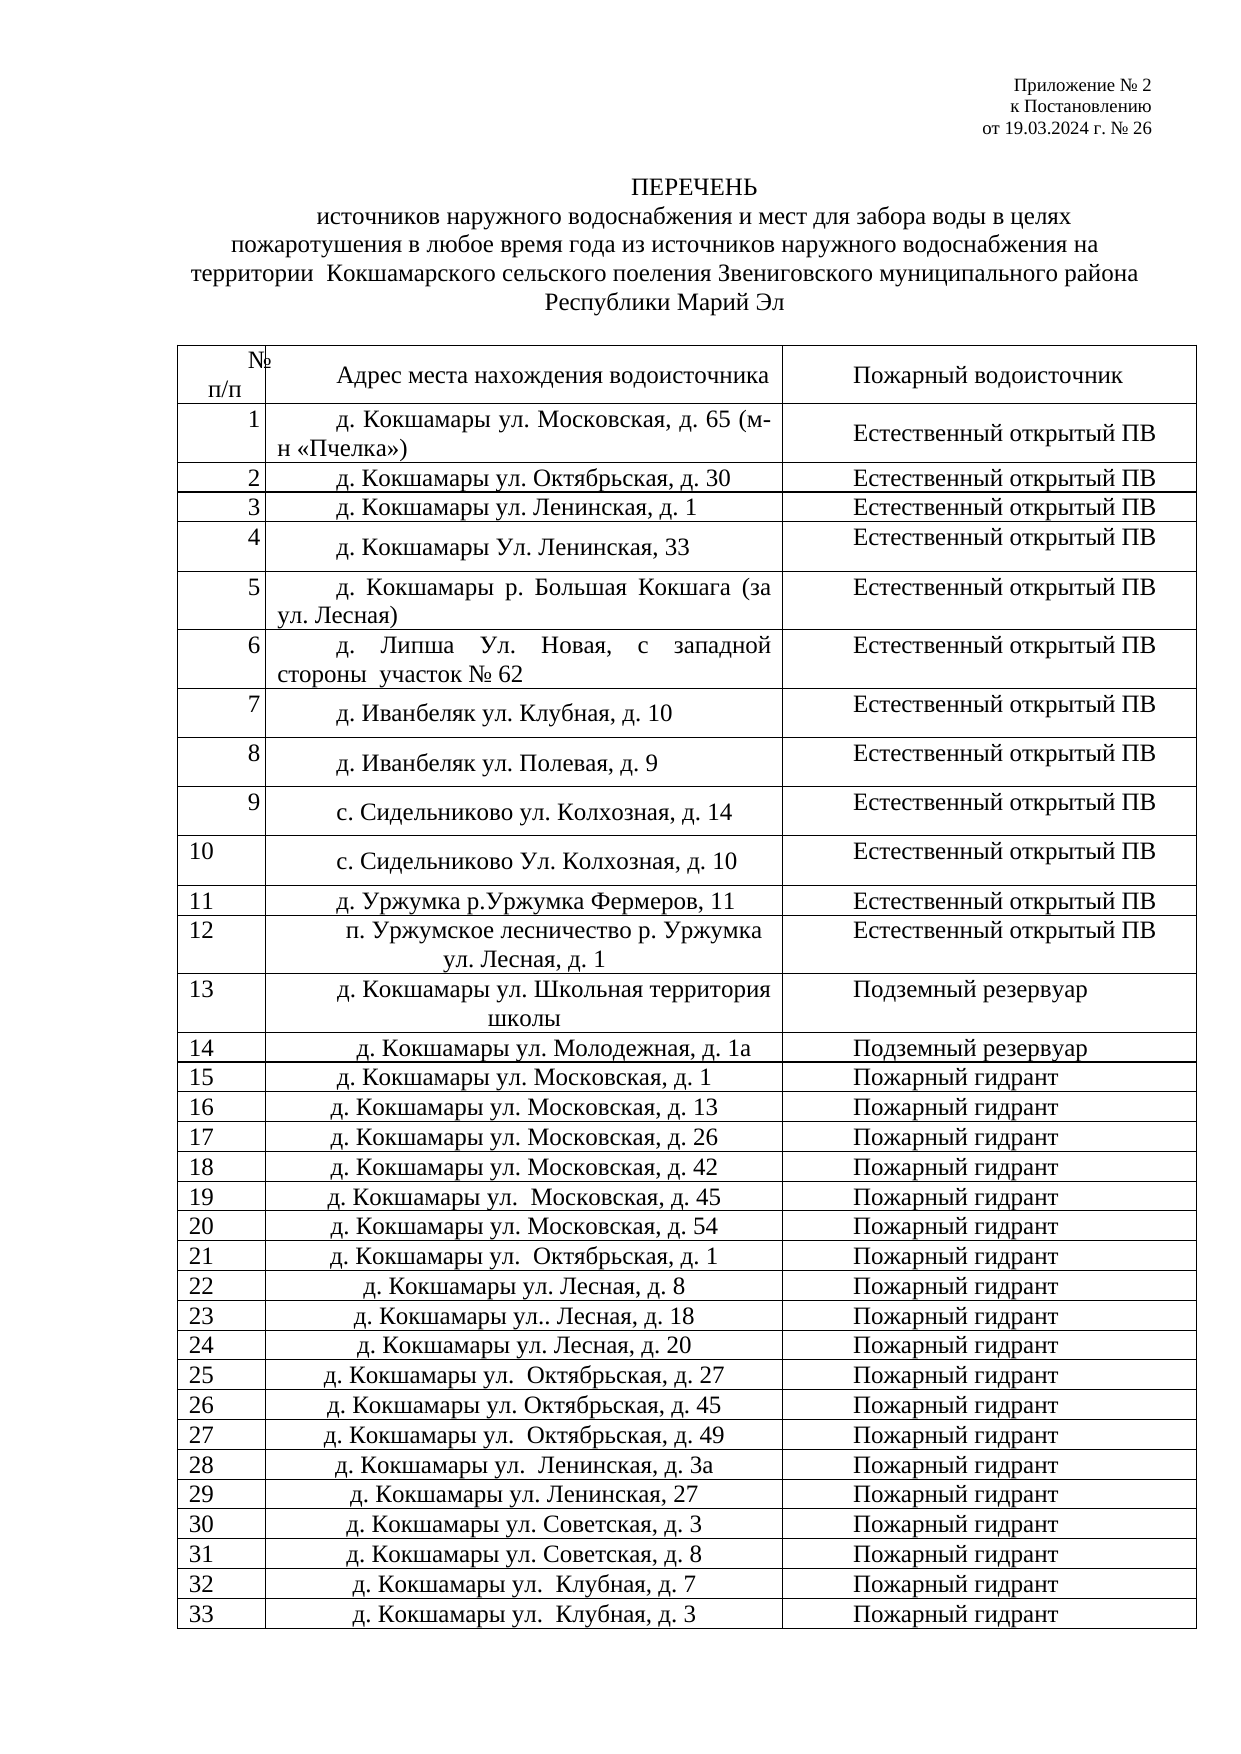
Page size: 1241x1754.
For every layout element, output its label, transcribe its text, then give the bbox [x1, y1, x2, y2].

table_cell д. Кокшамары ул. Советская, д. 3 [266, 1509, 782, 1538]
table_cell Пожарный гидрант [783, 1539, 1196, 1568]
table_cell д. Кокшамары ул. Московская, д. 26 [266, 1122, 782, 1151]
table_cell Пожарный гидрант [783, 1182, 1196, 1210]
table_cell Естественный открытый ПВ [783, 463, 1196, 491]
table_cell д. Кокшамары ул. Октябрьская, д. 27 [266, 1360, 782, 1389]
table_cell 19 [178, 1182, 265, 1210]
table_header № п/п [178, 346, 265, 403]
table_cell Пожарный гидрант [783, 1092, 1196, 1121]
table_cell д. Кокшамары ул. Московская, д. 13 [266, 1092, 782, 1121]
text ПЕРЕЧЕНЬ [177, 172, 1152, 201]
table_cell Пожарный гидрант [783, 1420, 1196, 1449]
table_cell Пожарный гидрант [783, 1063, 1196, 1091]
table_cell Естественный открытый ПВ [783, 689, 1196, 737]
table_cell 27 [178, 1420, 265, 1449]
table_cell д. Кокшамары ул. Лесная, д. 20 [266, 1331, 782, 1359]
text источников наружного водоснабжения и мест для забора воды в целях пожаротушения в любое время года из источников наружного водоснабжения на территории Кокшамарского сельского поеления Звениговского муниципального района Республики Марий Эл [177, 201, 1152, 316]
table_cell 22 [178, 1271, 265, 1300]
table_cell Пожарный гидрант [783, 1301, 1196, 1329]
table_cell д. Кокшамары ул. Московская, д. 45 [266, 1182, 782, 1210]
table_cell Естественный открытый ПВ [783, 836, 1196, 885]
table_cell Пожарный гидрант [783, 1331, 1196, 1359]
table_cell д. Кокшамары р. Большая Кокшага (за ул. Лесная) [266, 572, 782, 629]
table_cell д. Кокшамары ул. Ленинская, д. 1 [266, 493, 782, 521]
table_cell Пожарный гидрант [783, 1152, 1196, 1181]
text к Постановлению [177, 95, 1152, 117]
table_cell 25 [178, 1360, 265, 1389]
table_cell 30 [178, 1509, 265, 1538]
table_cell Пожарный гидрант [783, 1569, 1196, 1598]
table_cell Пожарный гидрант [783, 1360, 1196, 1389]
table_cell Пожарный гидрант [783, 1390, 1196, 1419]
table_cell д. Кокшамары ул. Московская, д. 1 [266, 1063, 782, 1091]
table_cell д. Кокшамары ул. Клубная, д. 7 [266, 1569, 782, 1598]
table_cell д. Кокшамары ул. Советская, д. 8 [266, 1539, 782, 1568]
table_cell 9 [178, 787, 265, 835]
table_cell 5 [178, 572, 265, 629]
table_cell 8 [178, 738, 265, 786]
table_cell 21 [178, 1241, 265, 1270]
table_cell Естественный открытый ПВ [783, 522, 1196, 571]
table_cell 18 [178, 1152, 265, 1181]
table_cell 29 [178, 1480, 265, 1508]
table_cell д. Кокшамары ул. Московская, д. 42 [266, 1152, 782, 1181]
table_cell Пожарный гидрант [783, 1450, 1196, 1478]
table_cell Пожарный гидрант [783, 1509, 1196, 1538]
table_cell 13 [178, 974, 265, 1032]
table_cell Естественный открытый ПВ [783, 787, 1196, 835]
table_cell д. Кокшамары ул. Лесная, д. 8 [266, 1271, 782, 1300]
table_cell п. Уржумское лесничество р. Уржумка ул. Лесная, д. 1 [266, 916, 782, 973]
table_cell д. Уржумка р.Уржумка Фермеров, 11 [266, 886, 782, 914]
table_cell 16 [178, 1092, 265, 1121]
table_cell д. Кокшамары ул. Ленинская, 27 [266, 1480, 782, 1508]
table_cell д. Кокшамары ул.. Лесная, д. 18 [266, 1301, 782, 1329]
table_cell 31 [178, 1539, 265, 1568]
table_cell д. Иванбеляк ул. Клубная, д. 10 [266, 689, 782, 737]
table_cell Пожарный гидрант [783, 1599, 1196, 1627]
table_cell 24 [178, 1331, 265, 1359]
table_cell с. Сидельниково Ул. Колхозная, д. 10 [266, 836, 782, 885]
table_cell 20 [178, 1211, 265, 1240]
table_cell д. Кокшамары ул. Молодежная, д. 1а [266, 1033, 782, 1061]
table_cell 1 [178, 404, 265, 462]
table_cell Естественный открытый ПВ [783, 572, 1196, 629]
table_cell 3 [178, 493, 265, 521]
table_cell д. Кокшамары Ул. Ленинская, 33 [266, 522, 782, 571]
table_cell 6 [178, 630, 265, 688]
table_cell Естественный открытый ПВ [783, 738, 1196, 786]
table_cell Естественный открытый ПВ [783, 493, 1196, 521]
table_cell 33 [178, 1599, 265, 1627]
table_cell 4 [178, 522, 265, 571]
table_cell Подземный резервуар [783, 1033, 1196, 1061]
table_cell 17 [178, 1122, 265, 1151]
table_cell д. Кокшамары ул. Октябрьская, д. 45 [266, 1390, 782, 1419]
table_cell Пожарный гидрант [783, 1241, 1196, 1270]
table_cell 23 [178, 1301, 265, 1329]
table_cell Естественный открытый ПВ [783, 404, 1196, 462]
table_cell д. Липша Ул. Новая, с западной стороны участок № 62 [266, 630, 782, 688]
table_cell Естественный открытый ПВ [783, 916, 1196, 973]
table_cell 10 [178, 836, 265, 885]
table_cell Пожарный гидрант [783, 1271, 1196, 1300]
table_cell д. Кокшамары ул. Клубная, д. 3 [266, 1599, 782, 1627]
table_cell Естественный открытый ПВ [783, 886, 1196, 914]
table_cell 2 [178, 463, 265, 491]
table_cell Пожарный гидрант [783, 1122, 1196, 1151]
table_cell 28 [178, 1450, 265, 1478]
table_cell д. Кокшамары ул. Октябрьская, д. 30 [266, 463, 782, 491]
table_header Пожарный водоисточник [783, 346, 1196, 403]
table_cell 15 [178, 1063, 265, 1091]
table_cell д. Кокшамары ул. Ленинская, д. 3а [266, 1450, 782, 1478]
text от 19.03.2024 г. № 26 [177, 117, 1152, 138]
table_cell с. Сидельниково ул. Колхозная, д. 14 [266, 787, 782, 835]
table_cell 12 [178, 916, 265, 973]
table_cell Пожарный гидрант [783, 1480, 1196, 1508]
text Приложение № 2 [177, 74, 1152, 95]
table_cell д. Иванбеляк ул. Полевая, д. 9 [266, 738, 782, 786]
table_cell 11 [178, 886, 265, 914]
table_cell 26 [178, 1390, 265, 1419]
table_cell 14 [178, 1033, 265, 1061]
table_cell 32 [178, 1569, 265, 1598]
table_cell Пожарный гидрант [783, 1211, 1196, 1240]
table_cell д. Кокшамары ул. Московская, д. 65 (м-н «Пчелка») [266, 404, 782, 462]
table_header Адрес места нахождения водоисточника [266, 346, 782, 403]
table_cell д. Кокшамары ул. Октябрьская, д. 49 [266, 1420, 782, 1449]
table_cell д. Кокшамары ул. Школьная территория школы [266, 974, 782, 1032]
table_cell 7 [178, 689, 265, 737]
table_cell д. Кокшамары ул. Московская, д. 54 [266, 1211, 782, 1240]
table_cell д. Кокшамары ул. Октябрьская, д. 1 [266, 1241, 782, 1270]
table_cell Подземный резервуар [783, 974, 1196, 1032]
table_cell Естественный открытый ПВ [783, 630, 1196, 688]
